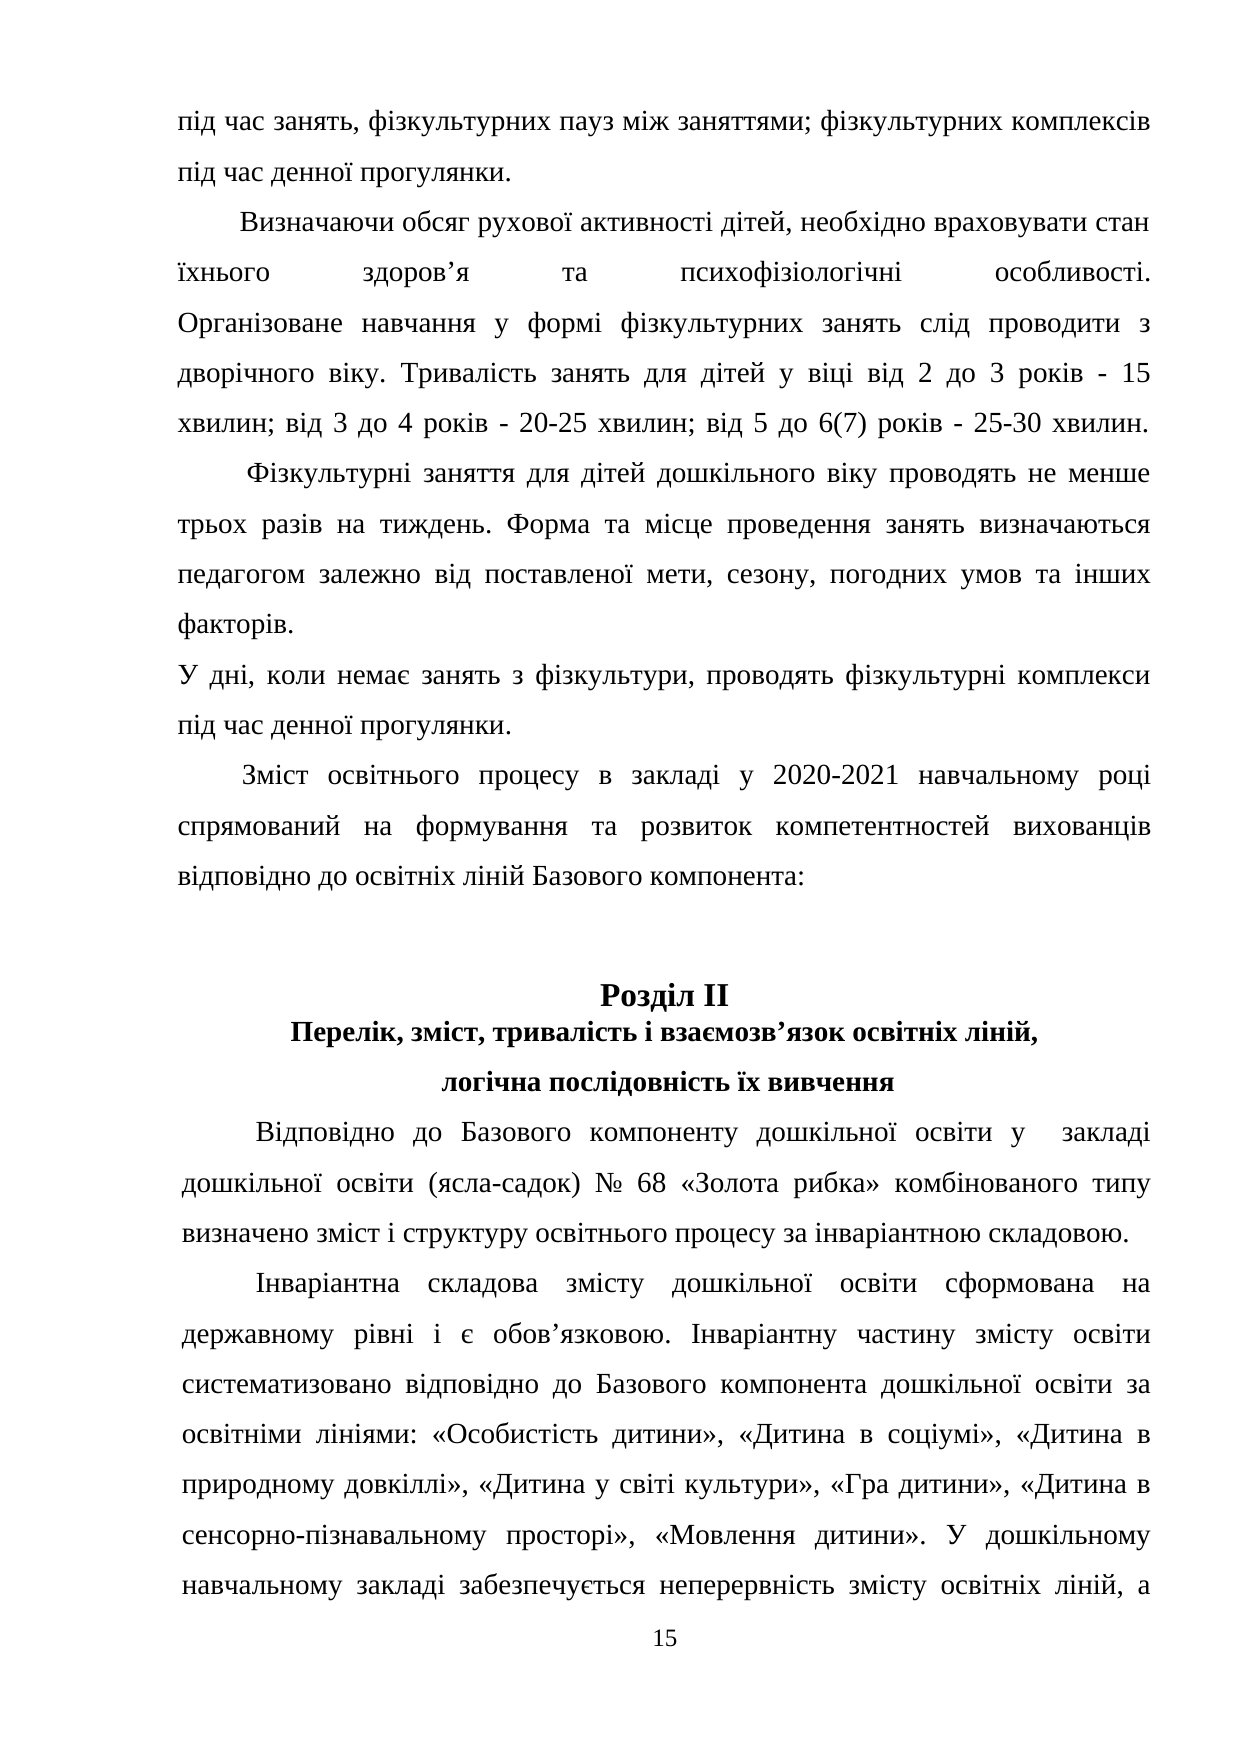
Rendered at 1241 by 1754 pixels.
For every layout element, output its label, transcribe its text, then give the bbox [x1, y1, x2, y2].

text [182, 1265, 1152, 1601]
text Відповідно до Базового компоненту дошкільної освіти у закладі дошкільної освіти (ясла-садок) № 68 «Золота рибка» комбінованого типу визначено зміст і структуру освітнього процесу за інваріантною складовою. [182, 1114, 1152, 1249]
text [177, 103, 1152, 187]
text Визначаючи обсяг рухової активності дітей, необхідно враховувати стан їхнього здоров’я та психофізіологічні особливості. Організоване навчання у формі фізкультурних занять слід проводити з дворічного віку. Тривалість занять для дітей у віці від 2 до 3 років - 15 хвилин; від 3 до 4 років - 20-25 хвилин; від 5 до 6(7) років - 25-30 хвилин. Фізкультурні заняття для дітей дошкільного віку проводять не менше трьох разів на тиждень. Форма та місце проведення занять визначаються педагогом залежно від поставленої мети, сезону, погодних умов та інших факторів. У дні, коли немає занять з фізкультури, проводять фізкультурні комплекси під час денної прогулянки. [177, 204, 1152, 741]
text логічна послідовність їх вивчення [177, 1064, 1152, 1098]
text Зміст освітнього процесу в закладі у 2020-2021 навчальному році спрямований на формування та розвиток компетентностей вихованців відповідно до освітніх ліній Базового компонента: [177, 757, 1152, 892]
text Перелік, зміст, тривалість і взаємозв’язок освітніх ліній, [177, 1014, 1152, 1047]
text Розділ ІІ [177, 976, 1152, 1014]
